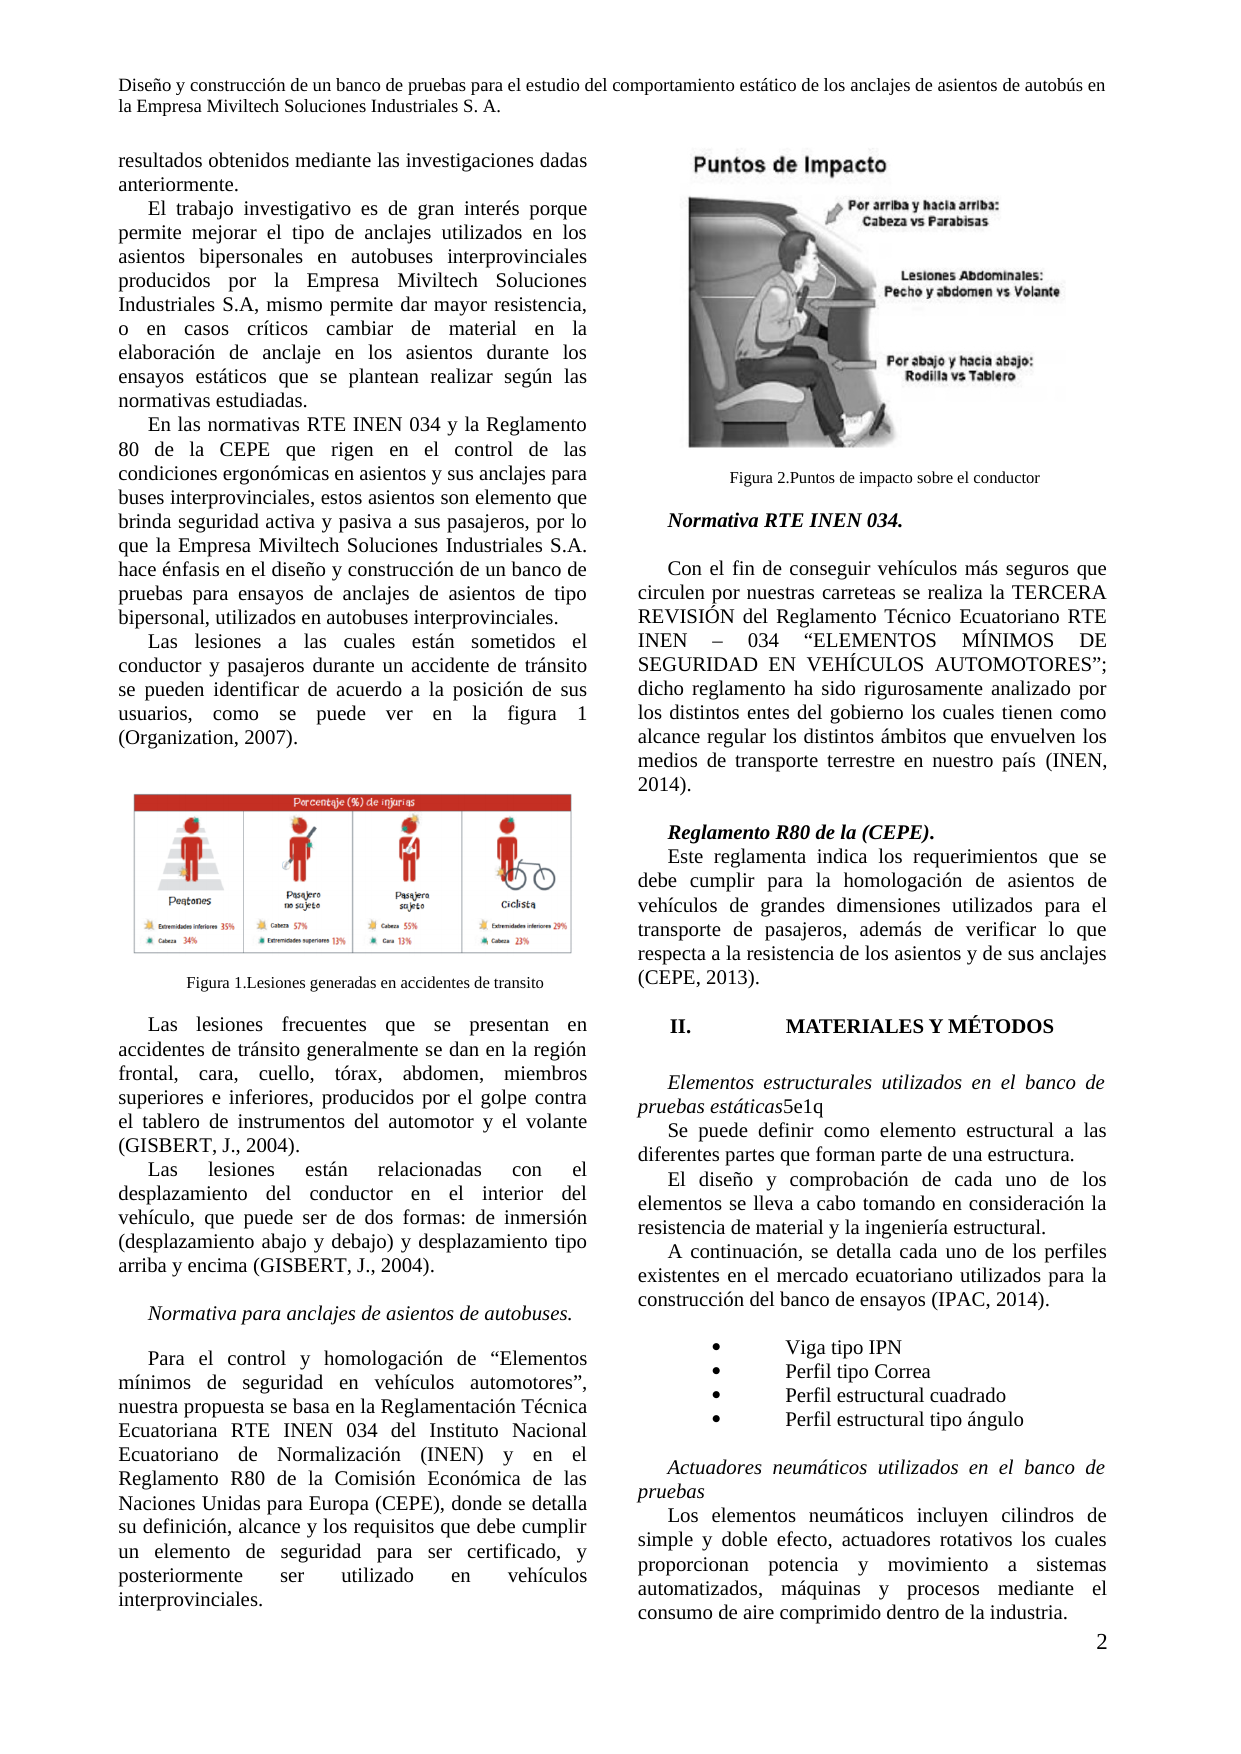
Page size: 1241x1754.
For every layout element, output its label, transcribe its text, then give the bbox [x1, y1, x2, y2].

text Actuadores neumáticos utilizados en el banco de pruebas [638, 1455, 1107, 1503]
list Viga tipo IPN [713, 1335, 1107, 1359]
text En las normativas RTE INEN 034 y la Reglamento 80 de la CEPE que rigen en el control de las condiciones ergonómicas en asientos y sus anclajes para buses interprovinciales, estos asientos son elemento que brinda seguridad activa y pasiva a sus pasajeros, por lo que la Empresa Miviltech Soluciones Industriales S.A. hace énfasis en el diseño y construcción de un banco de pruebas para ensayos de anclajes de asientos de tipo bipersonal, utilizados en autobuses interprovinciales. [118, 412, 588, 629]
text Figura 2.Puntos de impacto sobre el conductor [662, 467, 1107, 487]
text Reglamento R80 de la (CEPE). [638, 820, 1107, 844]
list Perfil estructural cuadrado [713, 1383, 1107, 1407]
text Las lesiones están relacionadas con el desplazamiento del conductor en el interior del vehículo, que puede ser de dos formas: de inmersión (desplazamiento abajo y debajo) y desplazamiento tipo arriba y encima . [118, 1157, 588, 1277]
text Con el fin de conseguir vehículos más seguros que circulen por nuestras carreteas se realiza la TERCERA REVISIÓN del Reglamento Técnico Ecuatoriano RTE INEN – 034 “ELEMENTOS MÍNIMOS DE SEGURIDAD EN VEHÍCULOS AUTOMOTORES”; dicho reglamento ha sido rigurosamente analizado por los distintos entes del gobierno los cuales tienen como alcance regular los distintos ámbitos que envuelven los medios de transporte terrestre en nuestro país . [638, 556, 1107, 796]
text Elementos estructurales utilizados en el banco de pruebas estáticas5e1q [638, 1070, 1107, 1118]
list Perfil tipo Correa [713, 1359, 1107, 1383]
picture [131, 790, 574, 956]
picture [679, 147, 1066, 451]
text Figura 1.Lesiones generadas en accidentes de transito [142, 972, 588, 992]
text Las lesiones frecuentes que se presentan en accidentes de tránsito generalmente se dan en la región frontal, cara, cuello, tórax, abdomen, miembros superiores e inferiores, producidos por el golpe contra el tablero de instrumentos del automotor y el volante . [118, 1012, 588, 1157]
text Normativa para anclajes de asientos de autobuses. [118, 1301, 588, 1325]
text Para el control y homologación de “Elementos mínimos de seguridad en vehículos automotores”, nuestra propuesta se basa en la Reglamentación Técnica Ecuatoriana RTE INEN 034 del Instituto Nacional Ecuatoriano de Normalización (INEN) y en el Reglamento R80 de la Comisión Económica de las Naciones Unidas para Europa (CEPE), donde se detalla su definición, alcance y los requisitos que debe cumplir un elemento de seguridad para ser certificado, y posteriormente ser utilizado en vehículos interprovinciales. [118, 1346, 588, 1611]
subtitle MATERIALES Y MÉTODOS [638, 1014, 1107, 1038]
text Este reglamenta indica los requerimientos que se debe cumplir para la homologación de asientos de vehículos de grandes dimensiones utilizados para el transporte de pasajeros, además de verificar lo que respecta a la resistencia de los asientos y de sus anclajes . [638, 844, 1107, 989]
text Se puede definir como elemento estructural a las diferentes partes que forman parte de una estructura. [638, 1118, 1107, 1166]
list Perfil estructural tipo ángulo [713, 1407, 1107, 1431]
text A continuación, se detalla cada uno de los perfiles existentes en el mercado ecuatoriano utilizados para la construcción del banco de ensayos . [638, 1239, 1107, 1311]
text El trabajo investigativo es de gran interés porque permite mejorar el tipo de anclajes utilizados en los asientos bipersonales en autobuses interprovinciales producidos por la Empresa Miviltech Soluciones Industriales S.A, mismo permite dar mayor resistencia, o en casos críticos cambiar de material en la elaboración de anclaje en los asientos durante los ensayos estáticos que se plantean realizar según las normativas estudiadas. [118, 196, 588, 412]
text El diseño y comprobación de cada uno de los elementos se lleva a cabo tomando en consideración la resistencia de material y la ingeniería estructural. [638, 1166, 1107, 1239]
text Las lesiones a las cuales están sometidos el conductor y pasajeros durante un accidente de tránsito se pueden identificar de acuerdo a la posición de sus usuarios, como se puede ver en la figura 1 . [118, 629, 588, 749]
text Normativa RTE INEN 034. [638, 507, 1107, 532]
text Los elementos neumáticos incluyen cilindros de simple y doble efecto, actuadores rotativos los cuales proporcionan potencia y movimiento a sistemas automatizados, máquinas y procesos mediante el consumo de aire comprimido dentro de la industria. [638, 1503, 1107, 1624]
